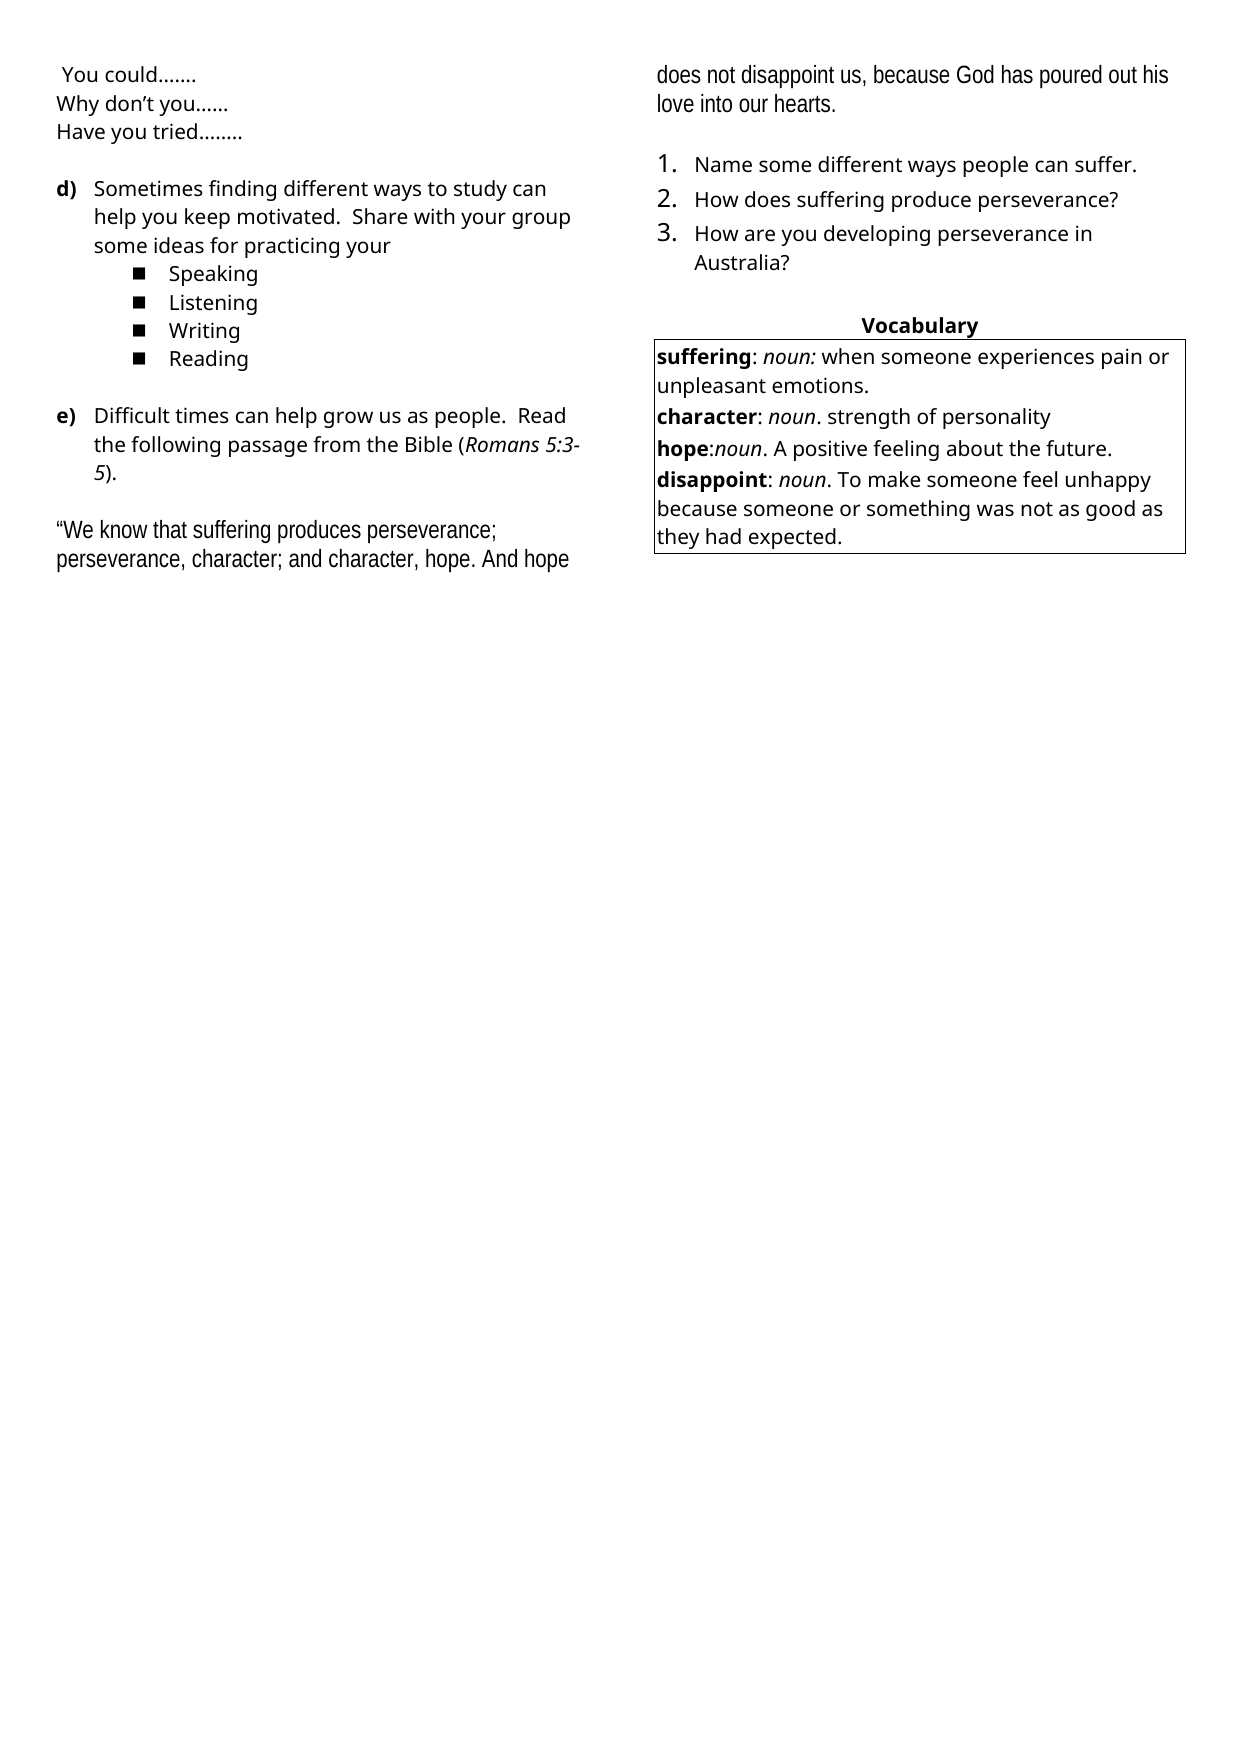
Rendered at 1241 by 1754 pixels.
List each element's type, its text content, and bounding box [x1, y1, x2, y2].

list Writing [131, 316, 583, 344]
text disappoint: noun. To make someone feel unhappy because someone or something was not as good as they had expected. [655, 462, 1185, 553]
list Difficult times can help grow us as people. Read the following passage from the Bible (Romans 5:3-5). [56, 401, 583, 487]
text Vocabulary [657, 311, 1183, 339]
list Speaking [131, 259, 583, 288]
list Listening [131, 288, 583, 316]
text suffering: noun: when someone experiences pain or unpleasant emotions. [655, 340, 1185, 399]
text character: noun. strength of personality [655, 399, 1185, 431]
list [56, 174, 583, 259]
text hope:noun. A positive feeling about the future. [655, 431, 1185, 462]
list Have you tried…….. [56, 117, 583, 146]
list You could……. [56, 60, 583, 89]
list Why don’t you…… [56, 89, 583, 117]
list Name some different ways people can suffer. [657, 146, 1183, 180]
list How does suffering produce perseverance? [657, 180, 1183, 214]
list How are you developing perseverance in Australia? [657, 214, 1183, 277]
